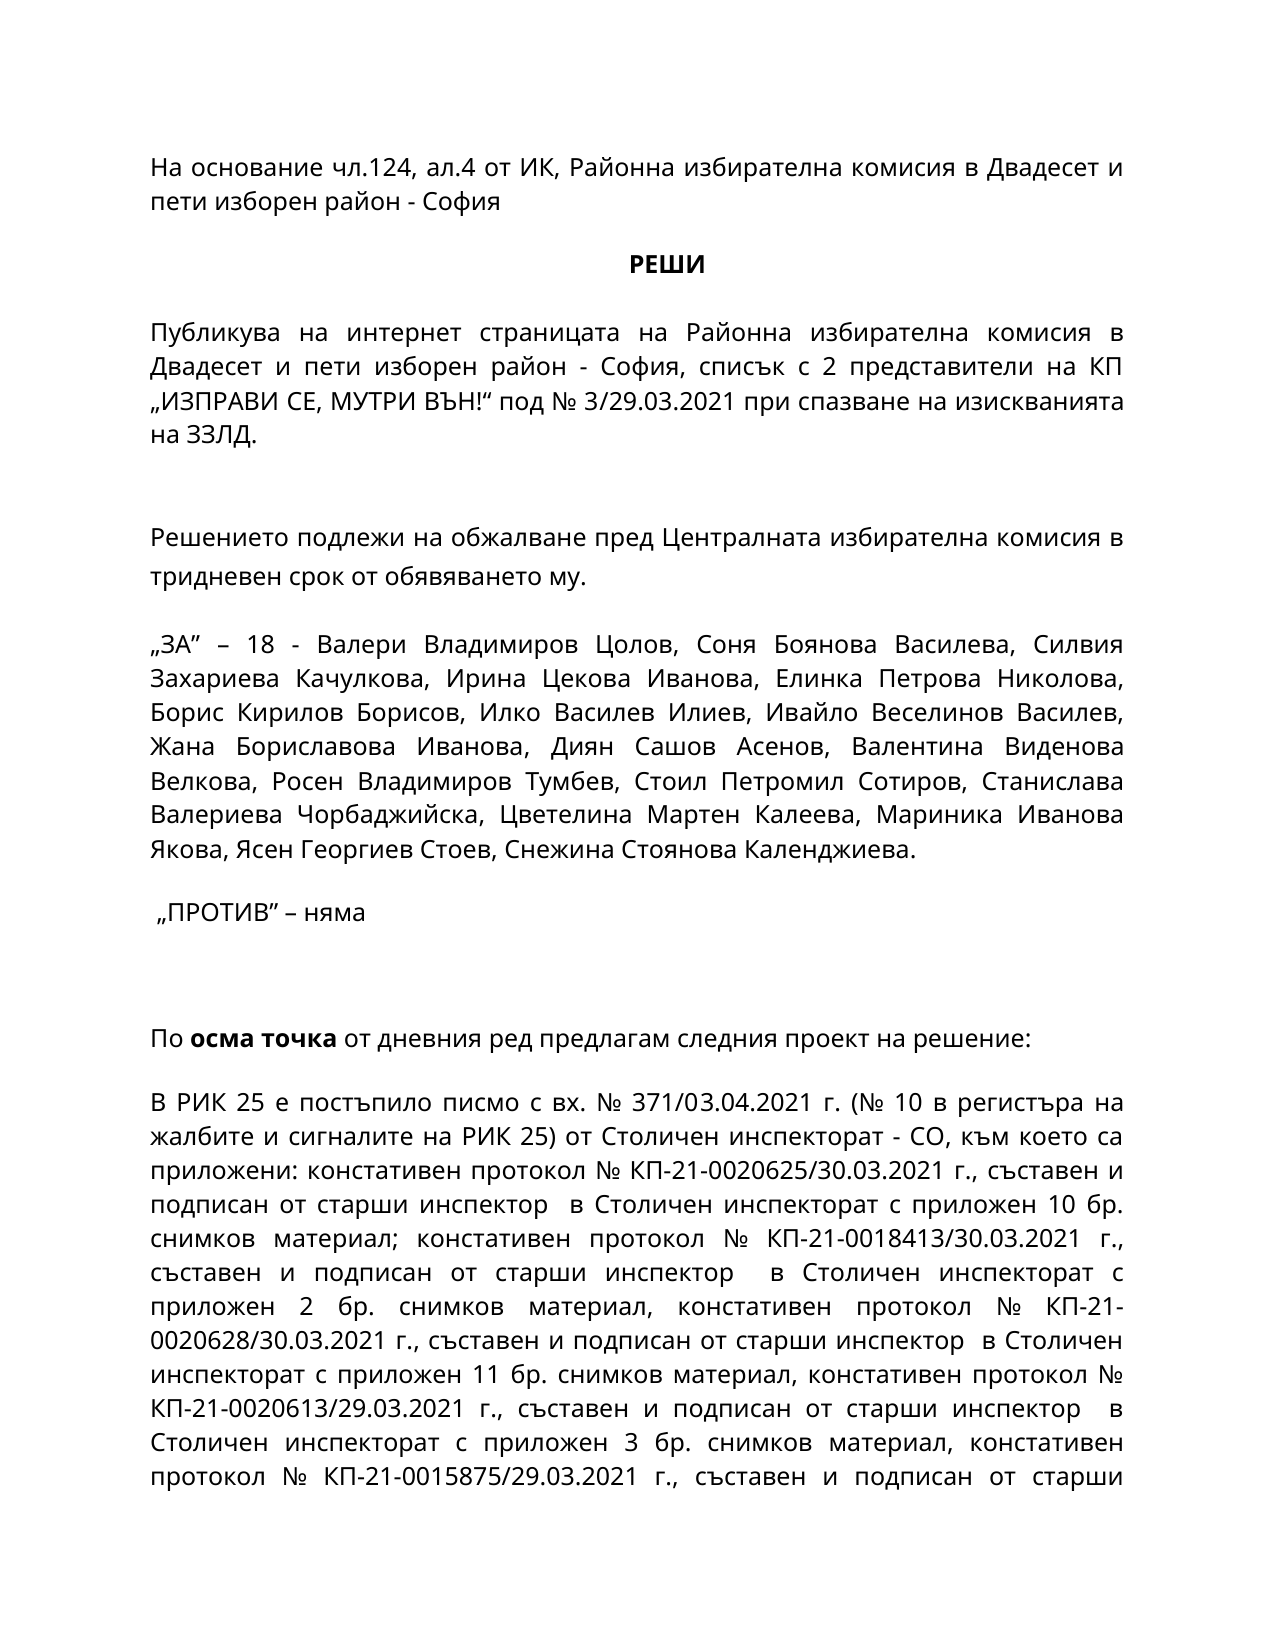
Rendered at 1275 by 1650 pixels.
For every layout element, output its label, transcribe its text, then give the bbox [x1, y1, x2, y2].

text По осма точка от дневния ред предлагам следния проект на решение: [150, 1021, 1125, 1055]
text Публикува на интернет страницата на Районна избирателна комисия в Двадесет и пети изборен район - София, списък с 2 представители на КП „ИЗПРАВИ СЕ, МУТРИ ВЪН!“ под № 3/29.03.2021 при спазване на изискванията на ЗЗЛД. [150, 315, 1125, 451]
text Решението подлежи на обжалване пред Централната избирателна комисия в тридневен срок от обявяването му. [150, 519, 1125, 593]
text РЕШИ [150, 247, 1125, 281]
text „ЗА” – 18 - Валери Владимиров Цолов, Соня Боянова Василева, Силвия Захариева Качулкова, Ирина Цекова Иванова, Елинка Петрова Николова, Борис Кирилов Борисов, Илко Василев Илиев, Ивайло Веселинов Василев, Жана Бориславова Иванова, Диян Сашов Асенов, Валентина Виденова Велкова, Росен Владимиров Тумбев, Стоил Петромил Сотиров, Станислава Валериева Чорбаджийска, Цветелина Мартен Калеева, Мариника Иванова Якова, Ясен Георгиев Стоев, Снежина Стоянова Календжиева. [150, 627, 1125, 865]
text „ПРОТИВ” – няма [150, 894, 1125, 928]
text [150, 1084, 1125, 1493]
text На основание чл.124, ал.4 от ИК, Районна избирателна комисия в Двадесет и пети изборен район - София [150, 150, 1125, 218]
